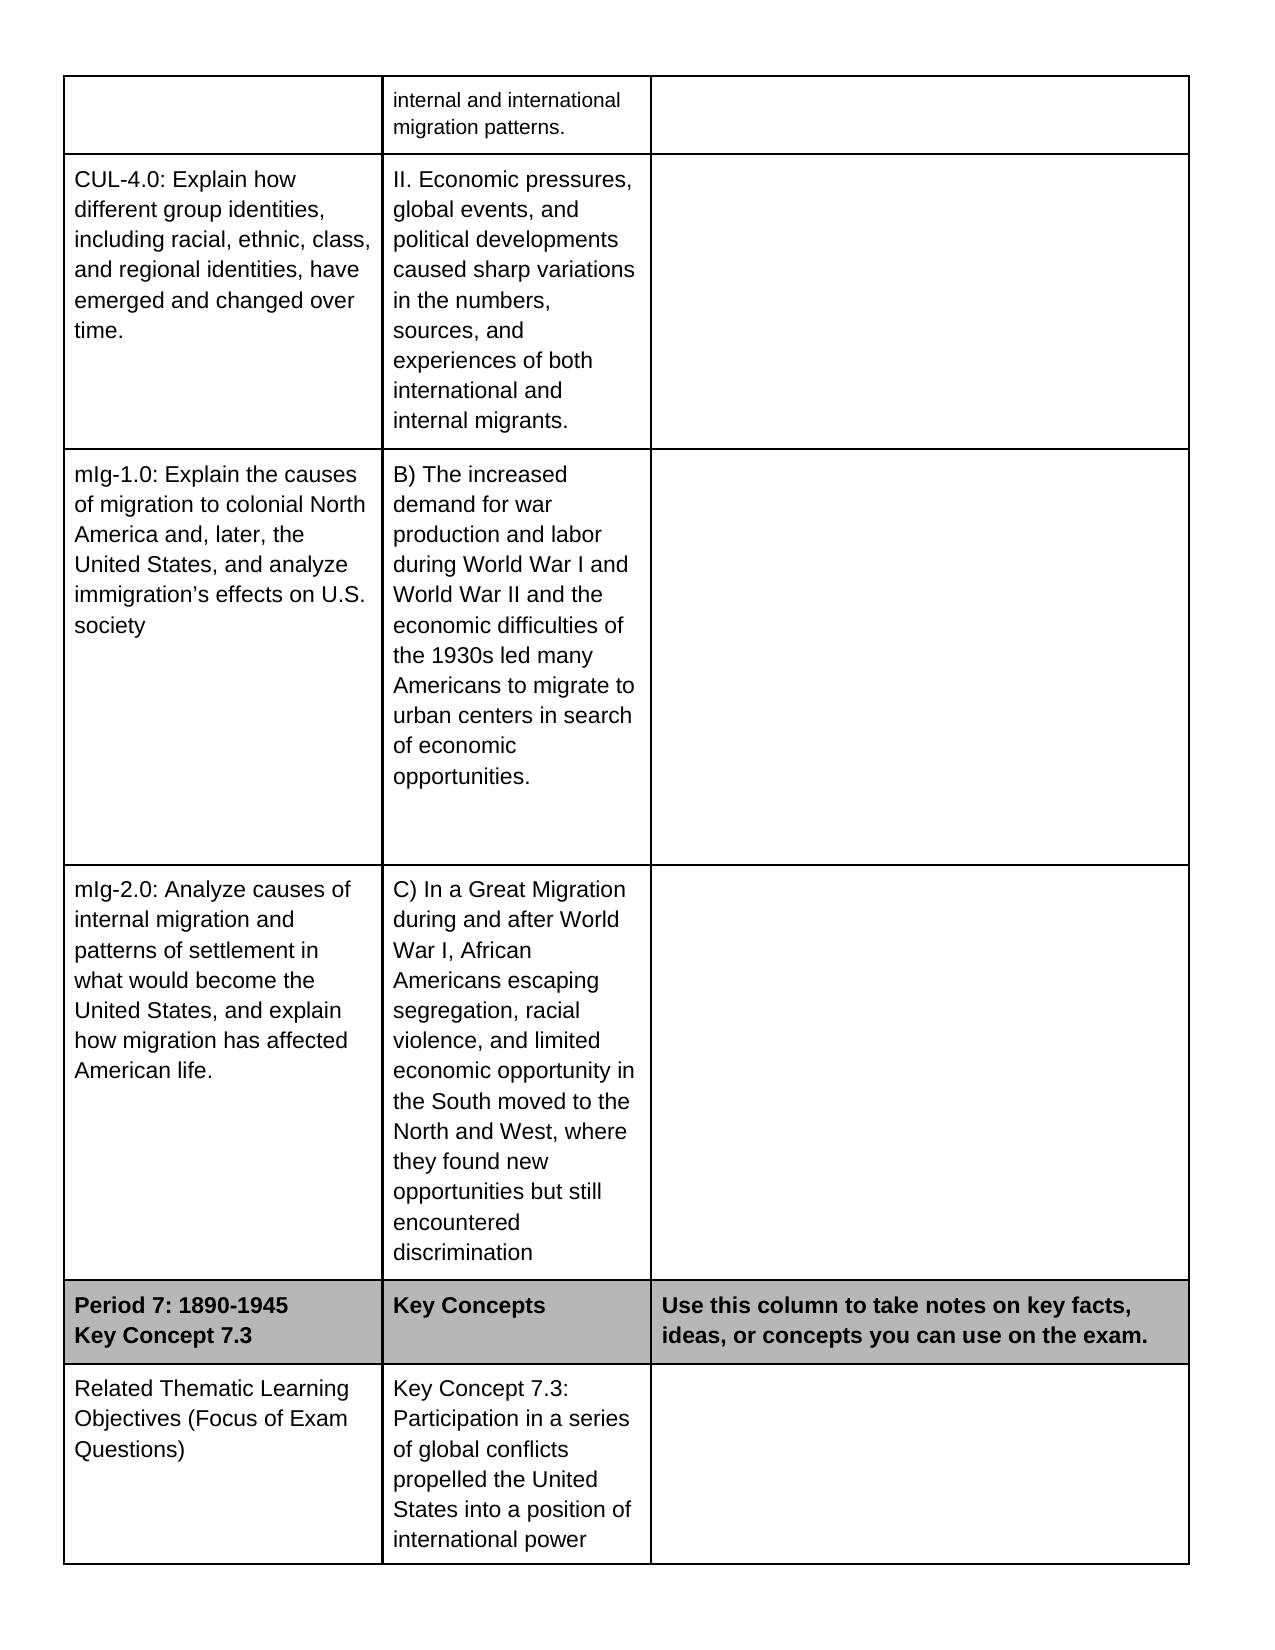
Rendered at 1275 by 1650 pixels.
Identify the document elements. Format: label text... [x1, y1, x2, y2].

table_cell [652, 866, 1188, 1279]
table_cell mIg-1.0: Explain the causes of migration to colonial North America and, later, the United States, and analyze immigration’s effects on U.S. society [65, 450, 381, 864]
table_cell C) In a Great Migration during and after World War I, African Americans escaping segregation, racial violence, and limited economic opportunity in the South moved to the North and West, where they found new opportunities but still encountered discrimination [384, 866, 650, 1279]
table_cell [652, 77, 1188, 153]
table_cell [384, 1365, 650, 1563]
table_cell mIg-2.0: Analyze causes of internal migration and patterns of settlement in what would become the United States, and explain how migration has affected American life. [65, 866, 381, 1279]
table_cell CUL-4.0: Explain how different group identities, including racial, ethnic, class, and regional identities, have emerged and changed over time. [65, 155, 381, 448]
table_cell Period 7: 1890-1945 Key Concept 7.3 [65, 1281, 381, 1363]
table_cell [652, 450, 1188, 864]
table_cell [652, 1365, 1188, 1563]
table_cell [65, 1365, 381, 1563]
table_cell B) The increased demand for war production and labor during World War I and World War II and the economic difficulties of the 1930s led many Americans to migrate to urban centers in search of economic opportunities. [384, 450, 650, 864]
table_cell II. Economic pressures, global events, and political developments caused sharp variations in the numbers, sources, and experiences of both international and internal migrants. [384, 155, 650, 448]
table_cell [384, 77, 650, 153]
table_cell Key Concepts [384, 1281, 650, 1363]
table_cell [65, 77, 381, 153]
table_cell Use this column to take notes on key facts, ideas, or concepts you can use on the exam. [652, 1281, 1188, 1363]
table_cell [652, 155, 1188, 448]
